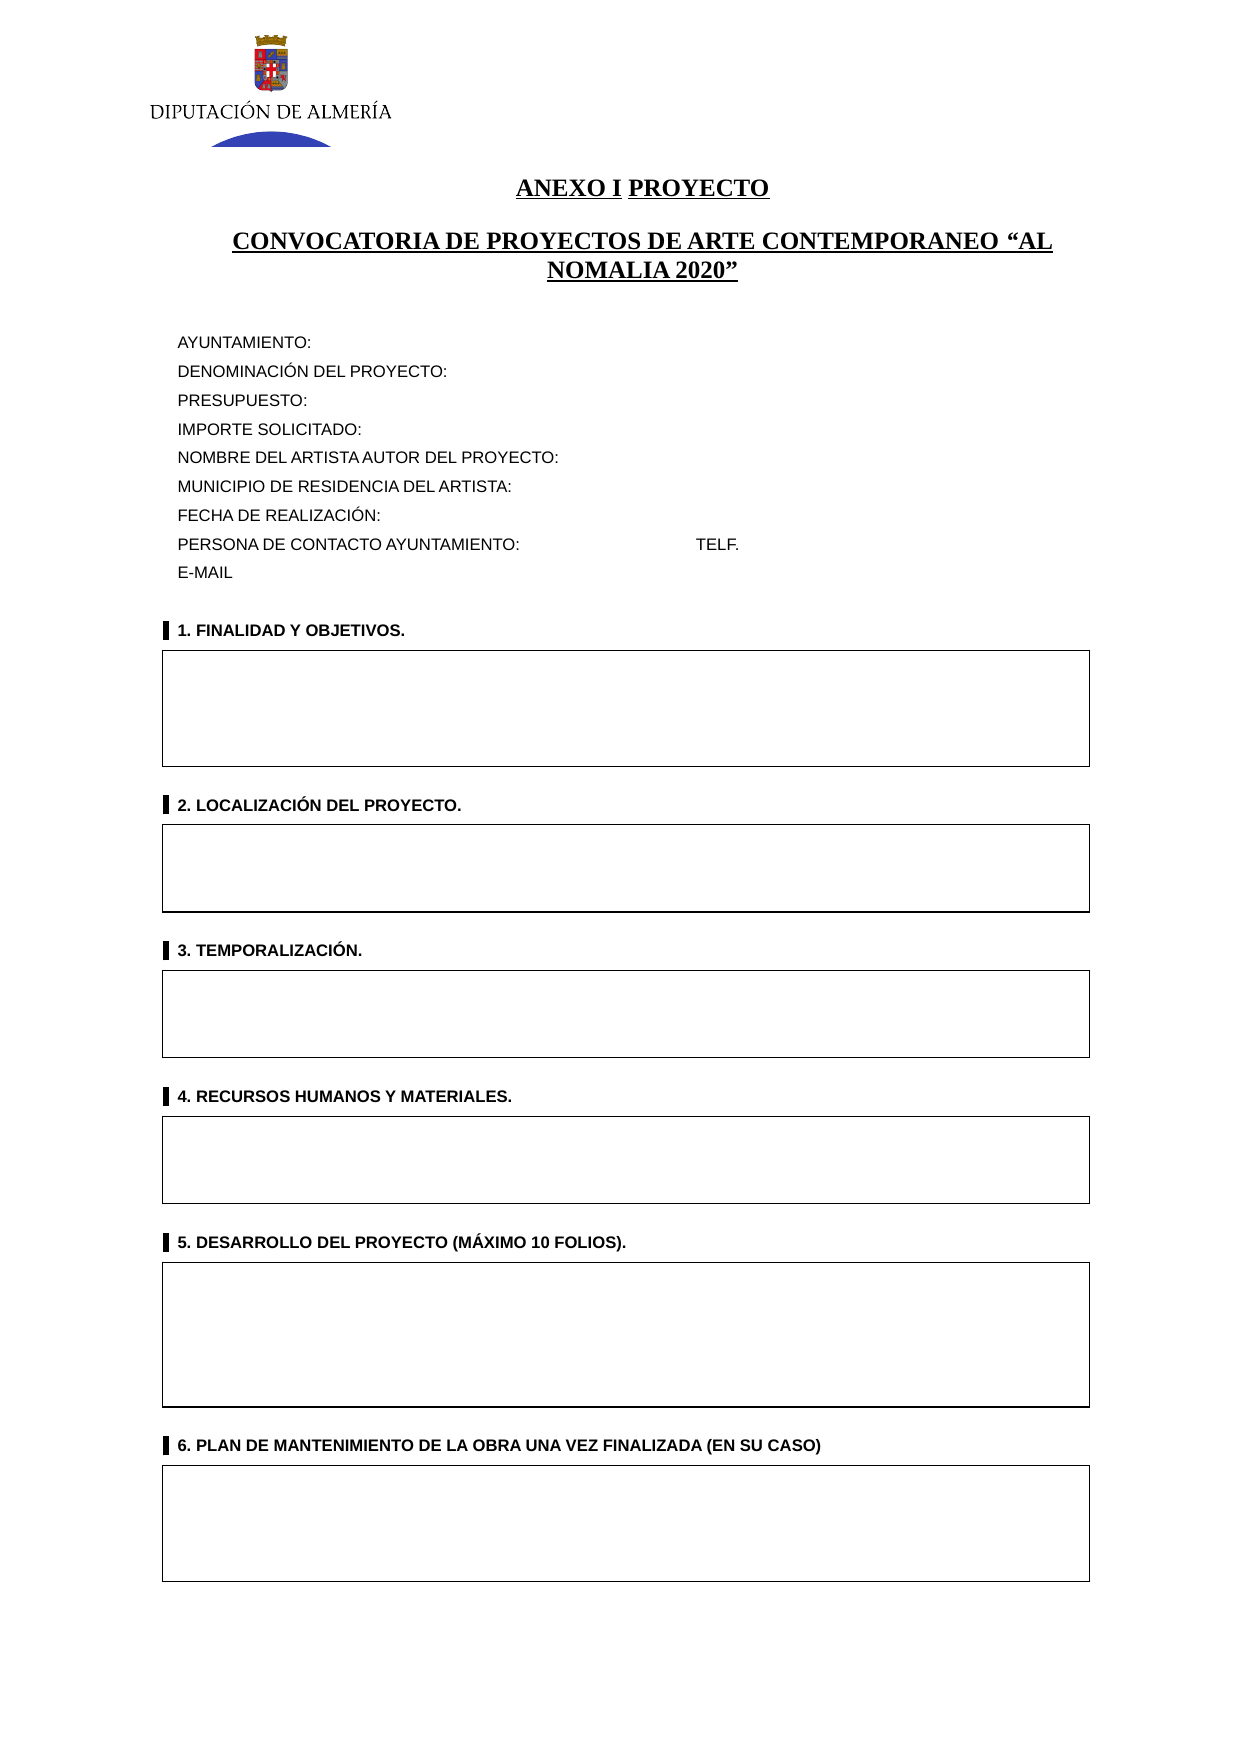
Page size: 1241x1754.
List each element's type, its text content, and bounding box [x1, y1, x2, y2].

text E-MAIL [177, 563, 1107, 582]
text PRESUPUESTO: [177, 391, 1107, 410]
text FECHA DE REALIZACIÓN: [177, 506, 1107, 525]
text MUNICIPIO DE RESIDENCIA DEL ARTISTA: [177, 477, 1107, 496]
picture [150, 35, 392, 147]
text 5. DESARROLLO DEL PROYECTO (MÁXIMO 10 FOLIOS). [169, 1233, 1107, 1252]
table_header [163, 971, 1089, 1057]
text ANEXO I PROYECTO [177, 173, 1107, 201]
text DENOMINACIÓN DEL PROYECTO: [177, 362, 1107, 381]
text PERSONA DE CONTACTO AYUNTAMIENTO: TELF. [177, 534, 1107, 554]
text IMPORTE SOLICITADO: [177, 419, 1107, 439]
table_header [163, 651, 1089, 766]
table_header [163, 1466, 1089, 1581]
table_header [163, 1117, 1089, 1203]
text NOMBRE DEL ARTISTA AUTOR DEL PROYECTO: [177, 448, 1107, 467]
text 3. TEMPORALIZACIÓN. [169, 941, 1107, 960]
text 4. RECURSOS HUMANOS Y MATERIALES. [169, 1087, 1107, 1106]
text 1. FINALIDAD Y OBJETIVOS. [169, 621, 1107, 640]
text 6. PLAN DE MANTENIMIENTO DE LA OBRA UNA VEZ FINALIZADA (EN SU CASO) [169, 1436, 1107, 1455]
text CONVOCATORIA DE PROYECTOS DE ARTE CONTEMPORANEO “AL NOMALIA 2020” [177, 226, 1107, 284]
table_header [163, 825, 1089, 911]
text AYUNTAMIENTO: [177, 333, 1107, 352]
text 2. LOCALIZACIÓN DEL PROYECTO. [169, 795, 1107, 814]
table_header [163, 1263, 1089, 1406]
